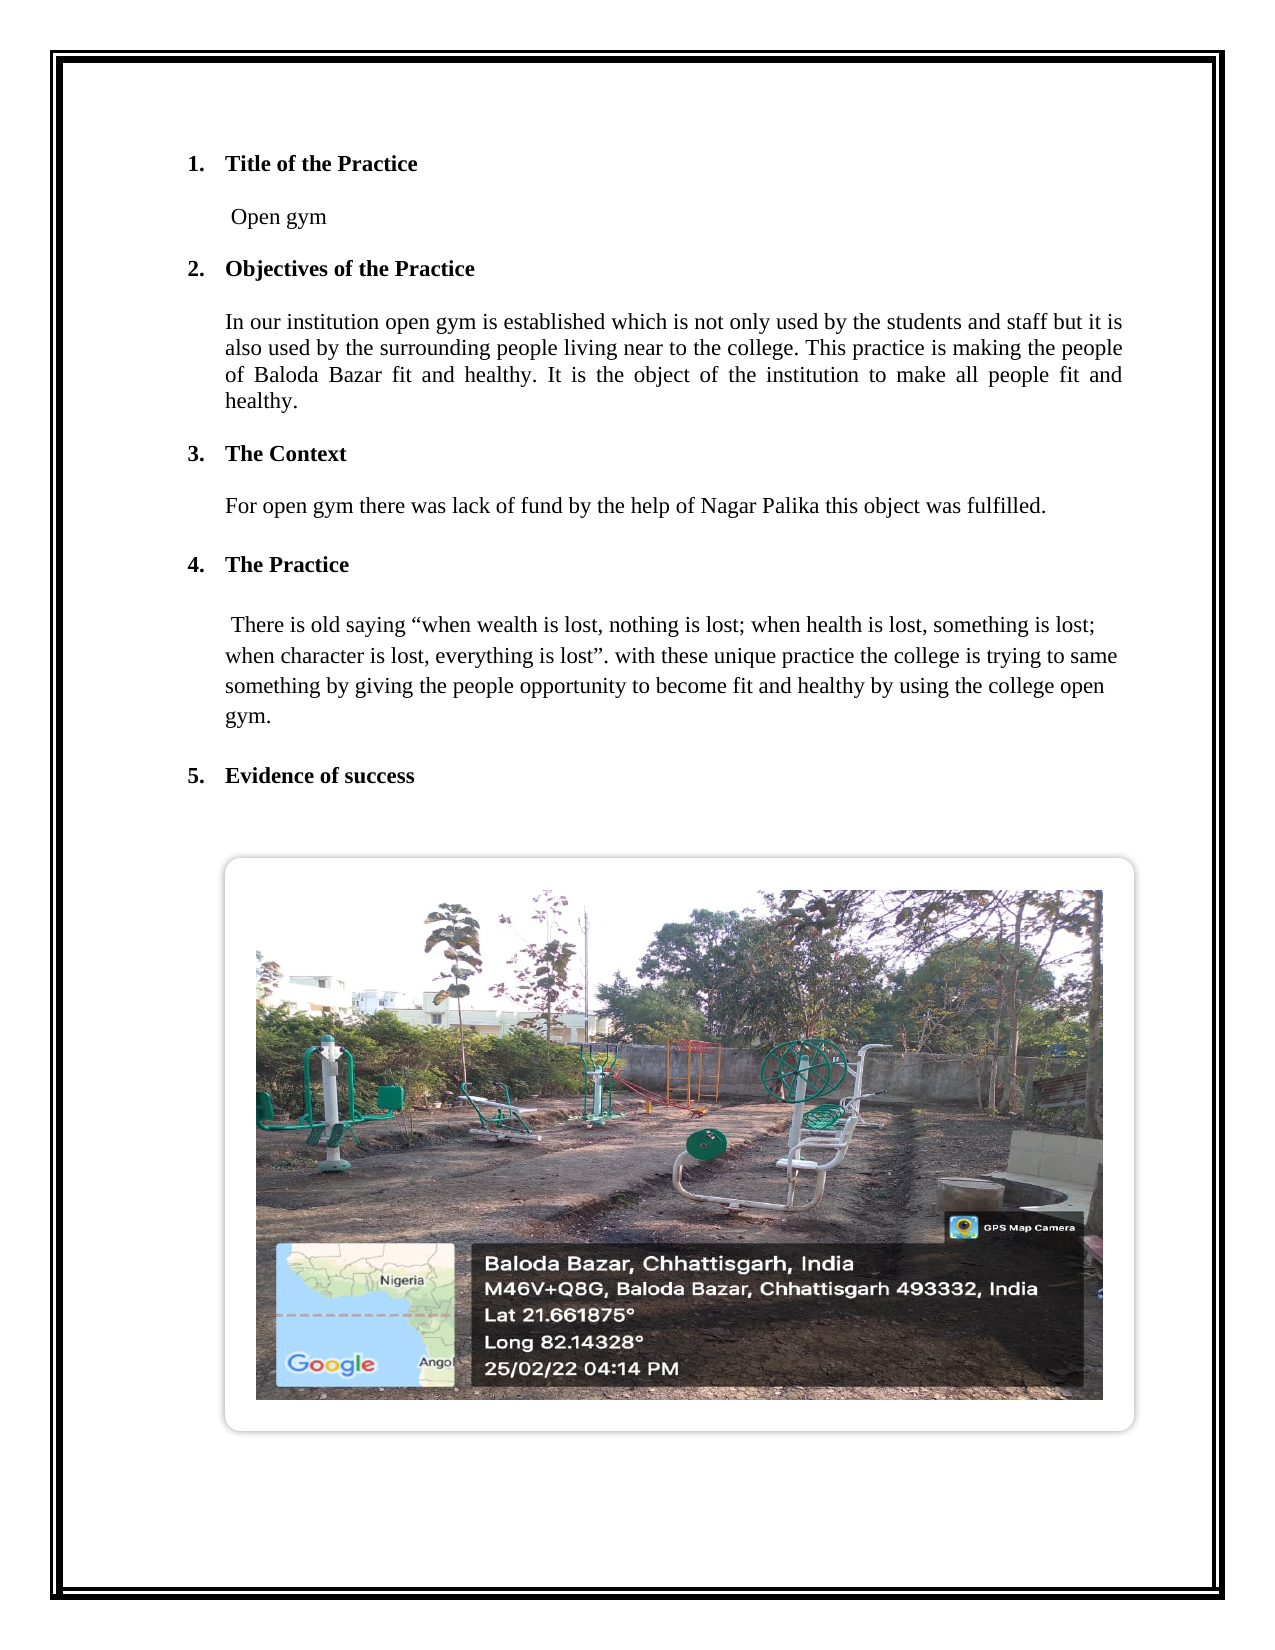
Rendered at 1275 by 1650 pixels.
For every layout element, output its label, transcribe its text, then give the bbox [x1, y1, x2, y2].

picture [256, 890, 1103, 1400]
list The Context [187, 440, 1125, 466]
list Objectives of the Practice [187, 255, 1125, 282]
list There is old saying “when wealth is lost, nothing is lost; when health is lost, something is lost; when character is lost, everything is lost”. with these unique practice the college is trying to same something by giving the people opportunity to become fit and healthy by using the college open gym. [225, 612, 1125, 728]
list In our institution open gym is established which is not only used by the students and staff but it is also used by the surrounding people living near to the college. This practice is making the people of Baloda Bazar fit and healthy. It is the object of the institution to make all people fit and healthy. [225, 308, 1125, 413]
list Evidence of success [187, 763, 1125, 789]
text Open gym [150, 203, 1125, 229]
list Title of the Practice [187, 150, 1125, 176]
list The Practice [187, 551, 1125, 577]
list For open gym there was lack of fund by the help of Nagar Palika this object was fulfilled. [225, 493, 1125, 519]
